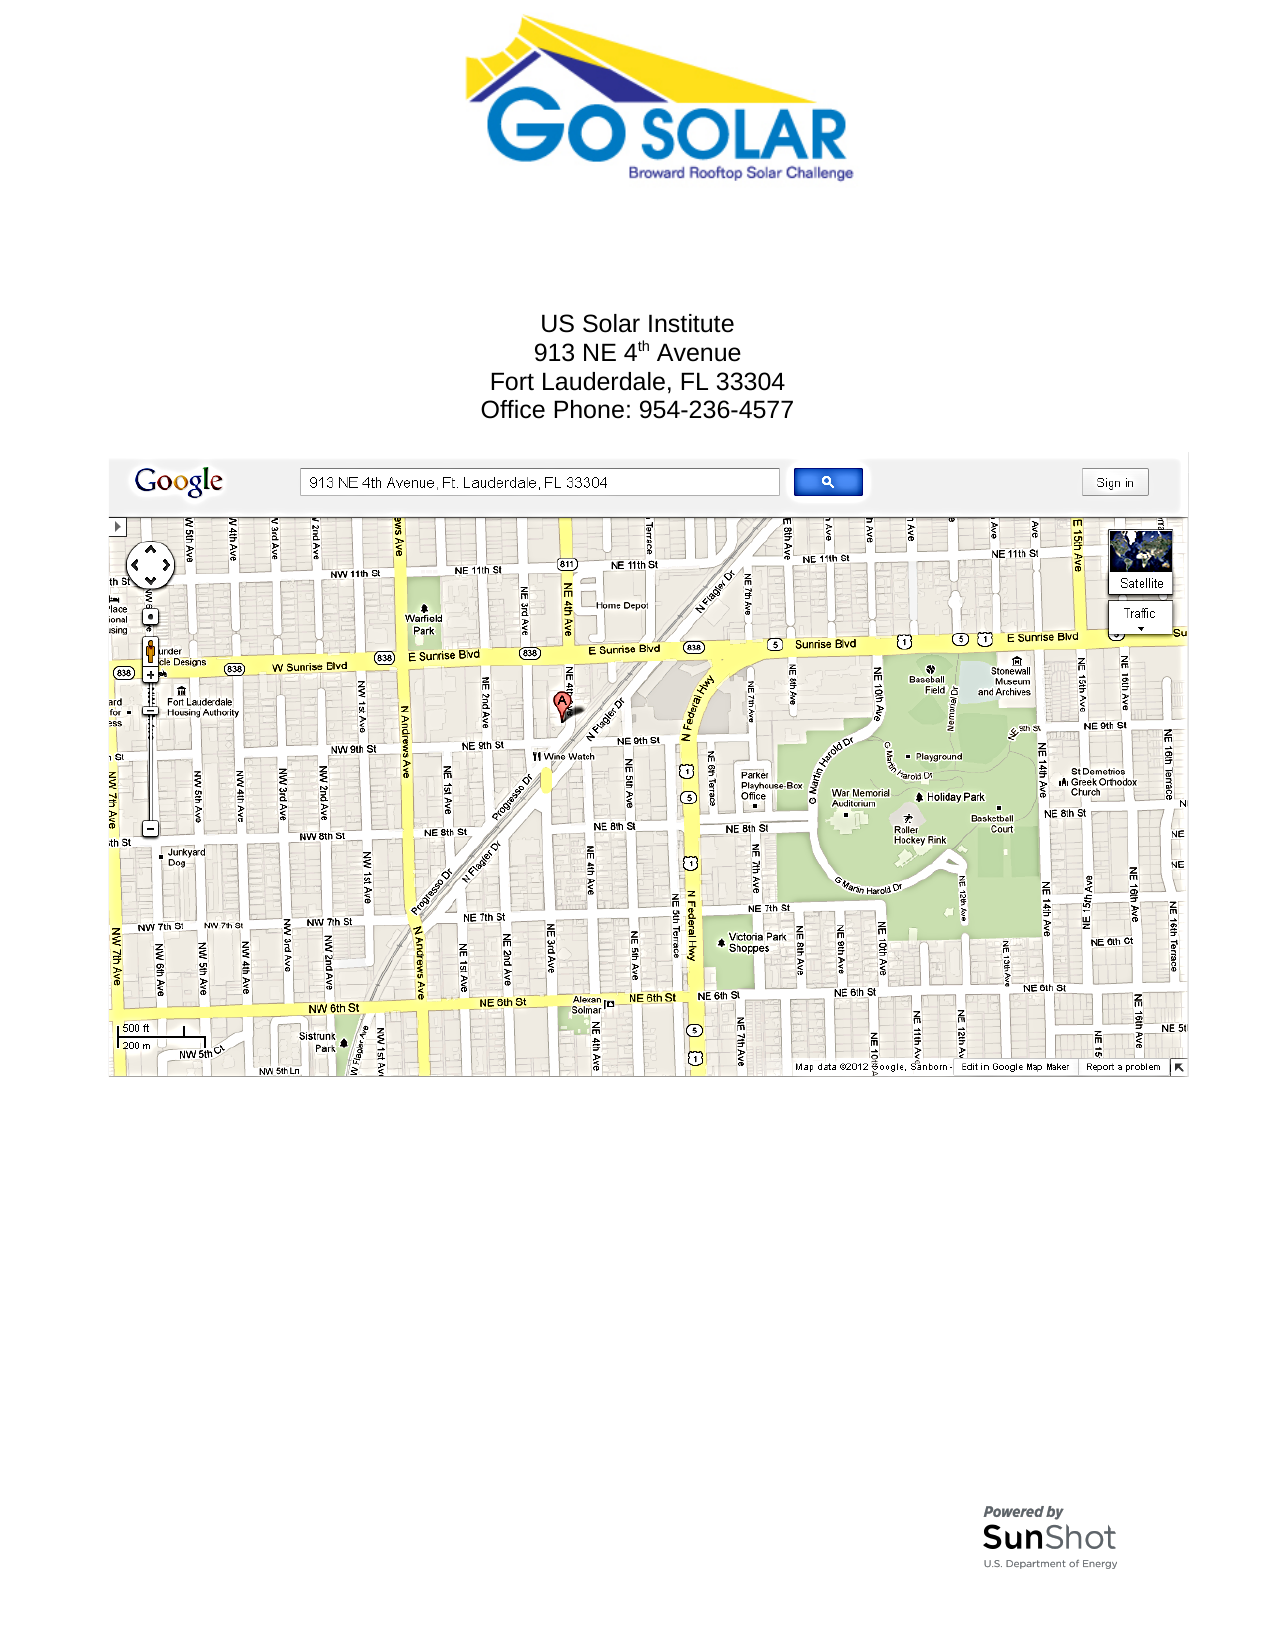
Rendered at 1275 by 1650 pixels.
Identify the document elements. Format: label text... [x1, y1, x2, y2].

picture [977, 1502, 1119, 1572]
text US Solar Institute 913 NE 4th Avenue Fort Lauderdale, FL 33304 Office Phone: 954-236-4577 [150, 309, 1125, 424]
picture [444, 3, 873, 194]
picture [108, 452, 1189, 1077]
